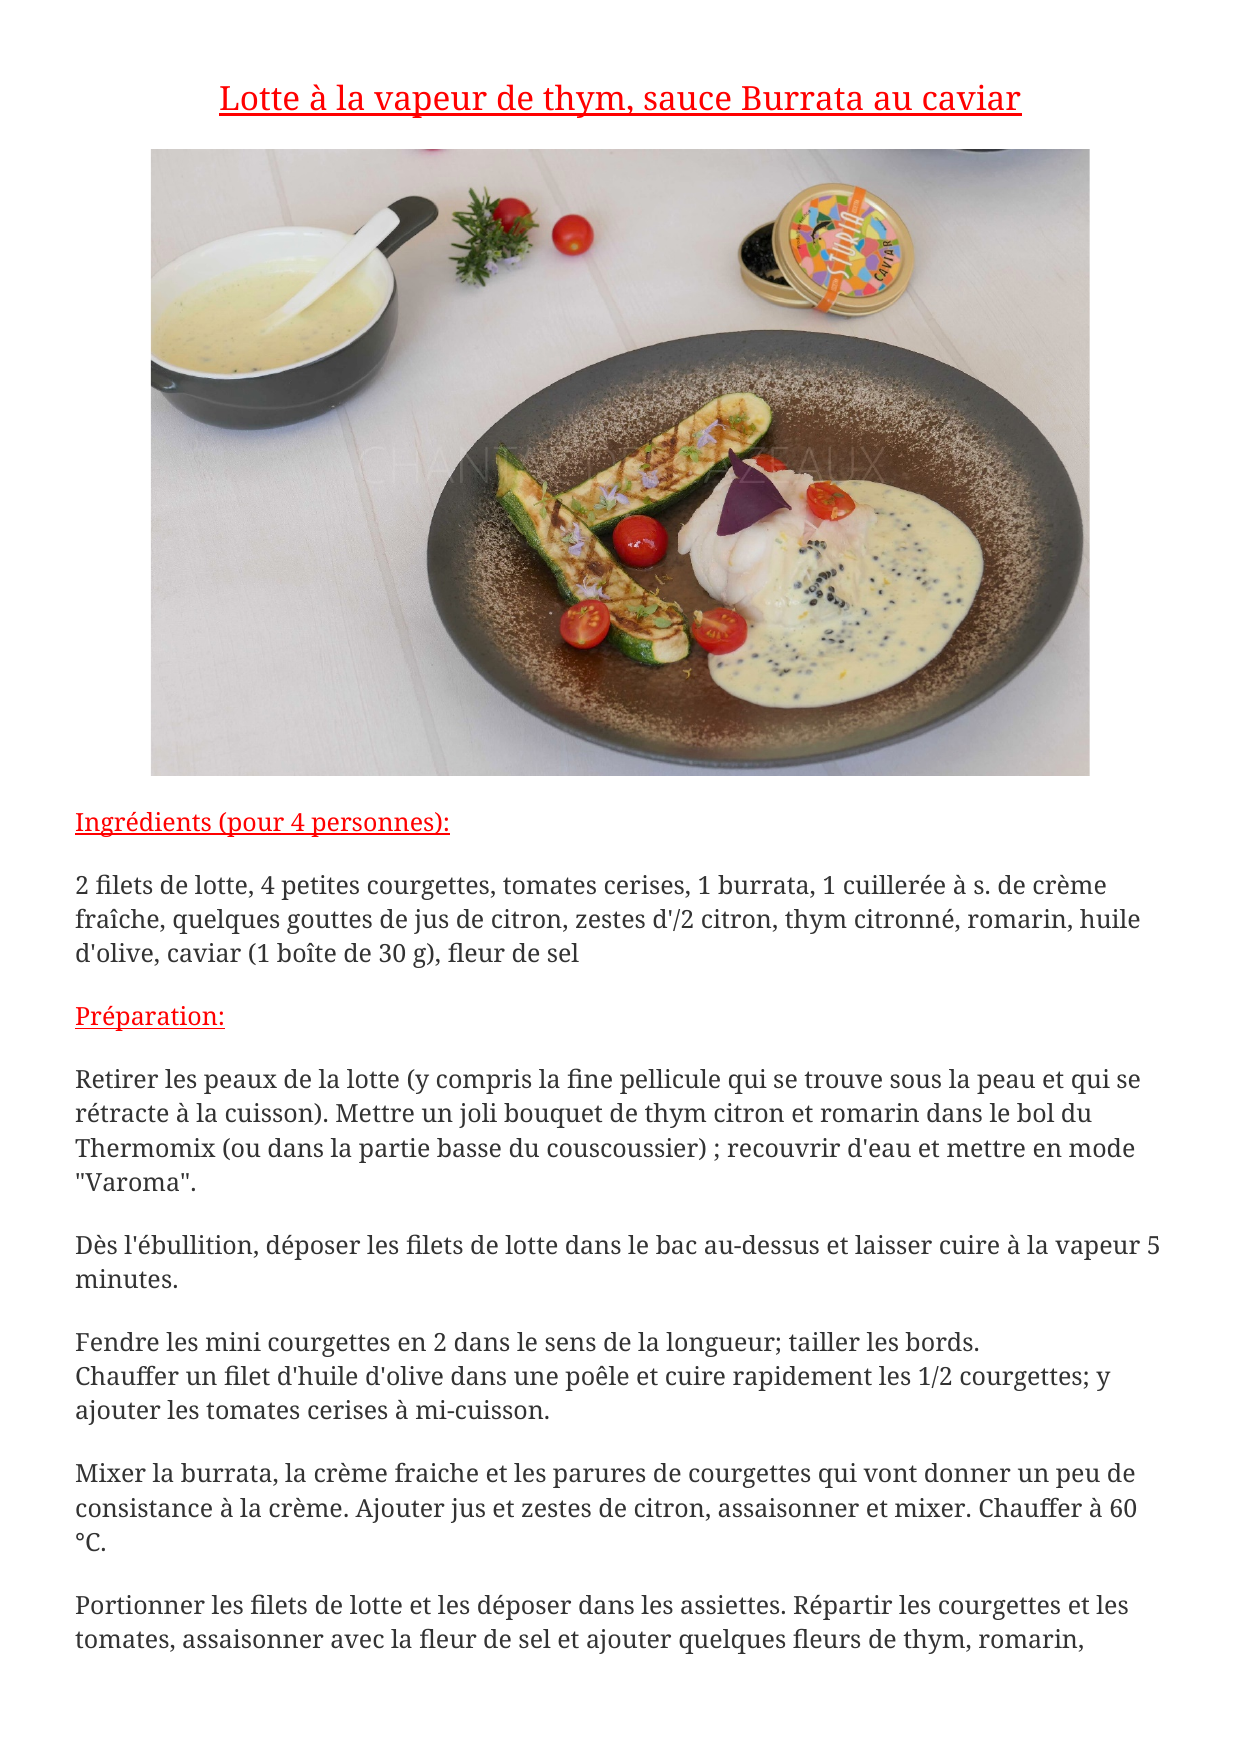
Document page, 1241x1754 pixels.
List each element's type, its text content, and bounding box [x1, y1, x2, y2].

text 2 filets de lotte, 4 petites courgettes, tomates cerises, 1 burrata, 1 cuillerée à s. de crème fraîche, quelques gouttes de jus de citron, zestes d'/2 citron, thym citronné, romarin, huile d'olive, caviar (1 boîte de 30 g), fleur de sel [75, 867, 1165, 970]
text Dès l'ébullition, déposer les filets de lotte dans le bac au-dessus et laisser cuire à la vapeur 5 minutes. [75, 1227, 1165, 1296]
text Lotte à la vapeur de thym, sauce Burrata au caviar [75, 75, 1165, 120]
text Mixer la burrata, la crème fraiche et les parures de courgettes qui vont donner un peu de consistance à la crème. Ajouter jus et zestes de citron, assaisonner et mixer. Chauffer à 60 °C. [75, 1456, 1165, 1558]
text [75, 1587, 1165, 1656]
text Fendre les mini courgettes en 2 dans le sens de la longueur; tailler les bords. Chauffer un filet d'huile d'olive dans une poêle et cuire rapidement les 1/2 courgettes; y ajouter les tomates cerises à mi-cuisson. [75, 1325, 1165, 1427]
picture [150, 149, 1090, 776]
text Ingrédients (pour 4 personnes): [75, 804, 1165, 838]
text Retirer les peaux de la lotte (y compris la fine pellicule qui se trouve sous la peau et qui se rétracte à la cuisson). Mettre un joli bouquet de thym citron et romarin dans le bol du Thermomix (ou dans la partie basse du couscoussier) ; recouvrir d'eau et mettre en mode "Varoma". [75, 1062, 1165, 1198]
text Préparation: [75, 999, 1165, 1033]
